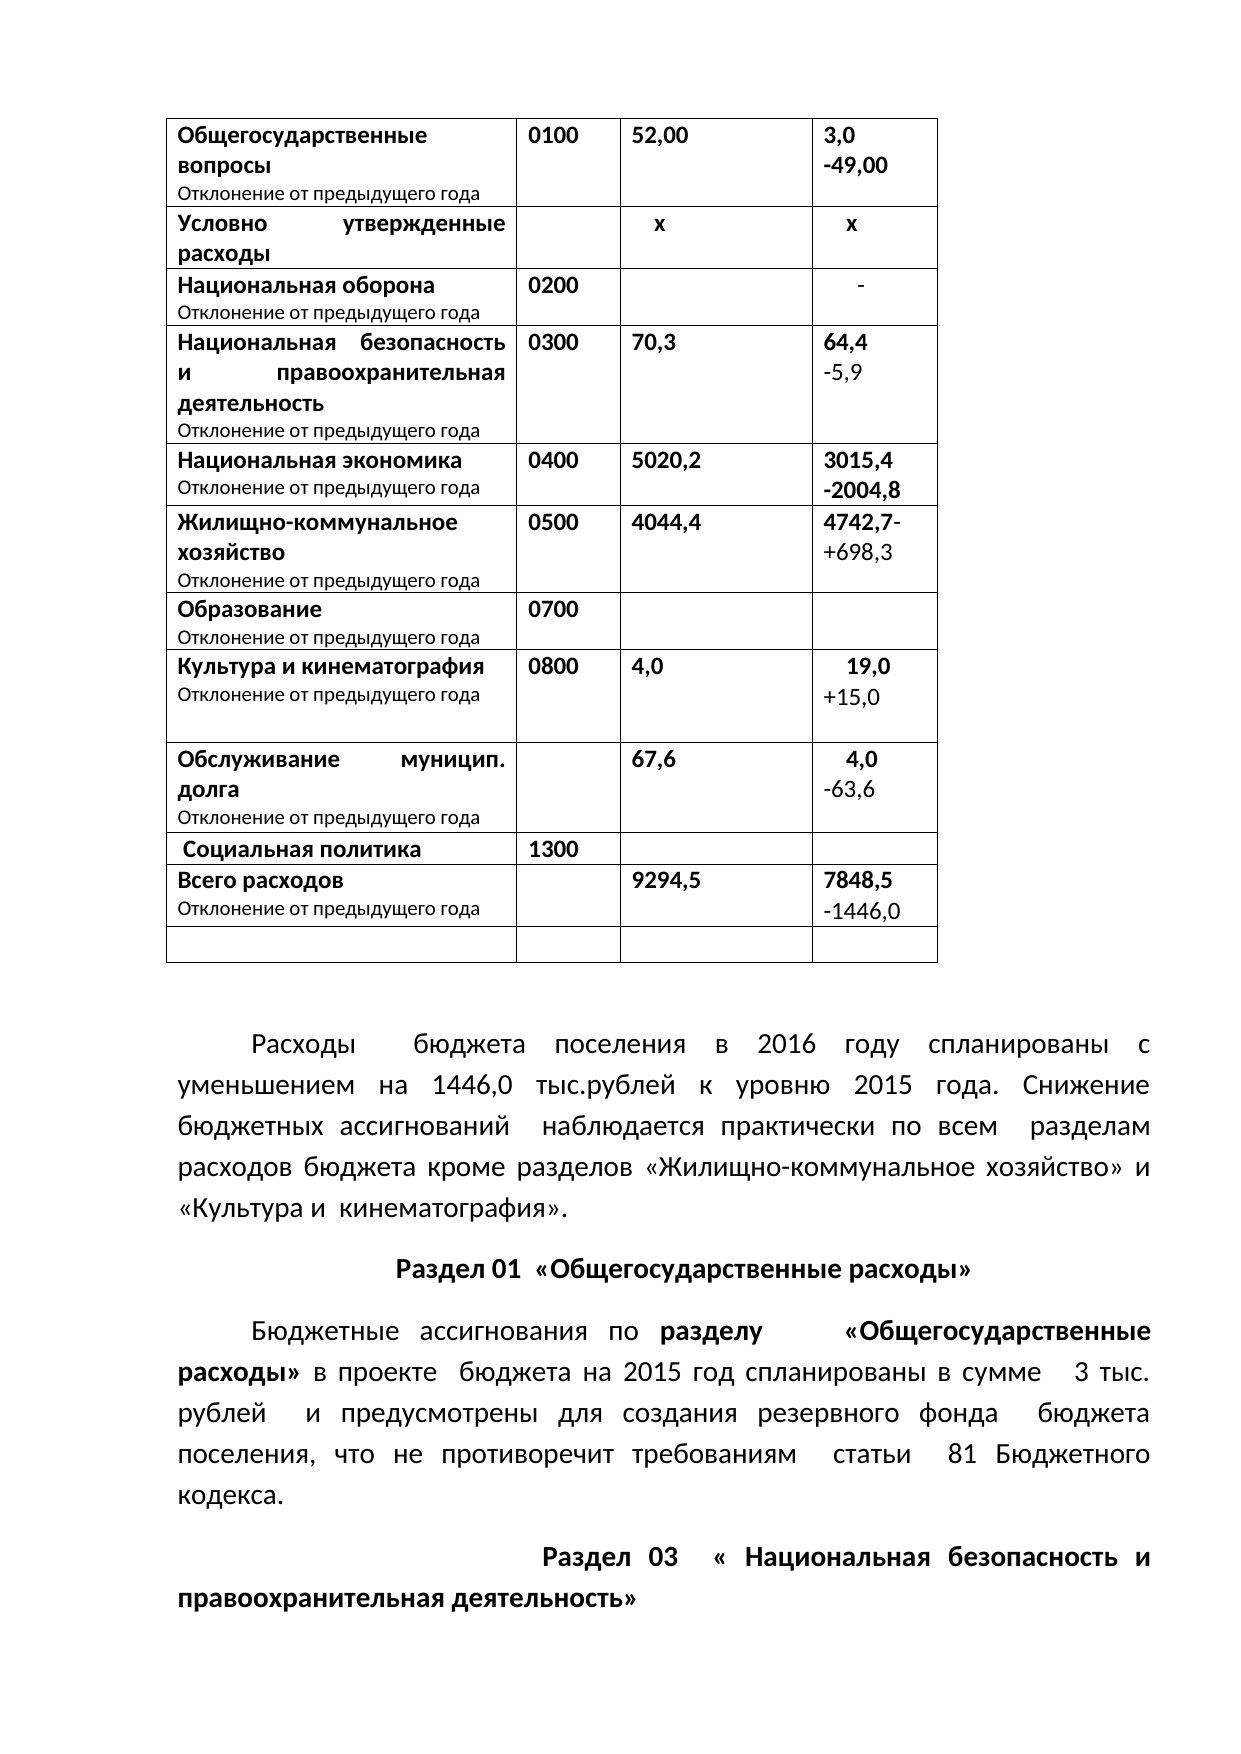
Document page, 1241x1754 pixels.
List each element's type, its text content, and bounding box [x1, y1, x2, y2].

table_cell 0100 [517, 119, 620, 206]
table_cell [517, 927, 620, 962]
table_cell Национальная экономика Отклонение от предыдущего года [167, 444, 516, 505]
text Расходы бюджета поселения в 2016 году спланированы с уменьшением на 1446,0 тыс.рублей к уровню 2015 года. Снижение бюджетных ассигнований наблюдается практически по всем разделам расходов бюджета кроме разделов «Жилищно-коммунальное хозяйство» и «Культура и кинематография». [177, 1025, 1152, 1224]
table_cell Социальная политика [167, 833, 516, 863]
table_cell [517, 207, 620, 268]
table_cell 52,00 [621, 119, 812, 206]
table_cell Жилищно-коммунальное хозяйство Отклонение от предыдущего года [167, 506, 516, 592]
table_cell Условно утвержденные расходы [167, 207, 516, 268]
table_cell [813, 593, 937, 649]
table_cell 19,0 +15,0 [813, 650, 937, 742]
table_cell [813, 927, 937, 962]
text Раздел 01 «Общегосударственные расходы» [177, 1251, 1152, 1286]
table_cell х [813, 207, 937, 268]
table_cell Всего расходов Отклонение от предыдущего года [167, 865, 516, 926]
table_cell 70,3 [621, 326, 812, 443]
table_cell 9294,5 [621, 865, 812, 926]
table_cell 4,0 [621, 650, 812, 742]
text Бюджетные ассигнования по разделу «Общегосударственные расходы» в проекте бюджета на 2015 год спланированы в сумме 3 тыс. рублей и предусмотрены для создания резервного фонда бюджета поселения, что не противоречит требованиям статьи 81 Бюджетного кодекса. [177, 1312, 1152, 1512]
text Раздел 03 « Национальная безопасность и правоохранительная деятельность» [177, 1538, 1152, 1614]
table_cell Образование Отклонение от предыдущего года [167, 593, 516, 649]
table_cell 0500 [517, 506, 620, 592]
table_cell 3015,4 -2004,8 [813, 444, 937, 505]
table_cell Обслуживание муницип. долга Отклонение от предыдущего года [167, 743, 516, 832]
table_cell [621, 833, 812, 863]
table_cell [167, 927, 516, 962]
table_cell 7848,5 -1446,0 [813, 865, 937, 926]
table_cell 0400 [517, 444, 620, 505]
table_cell 5020,2 [621, 444, 812, 505]
table_cell 64,4 -5,9 [813, 326, 937, 443]
table_cell 3,0 -49,00 [813, 119, 937, 206]
table_cell 4,0 -63,6 [813, 743, 937, 832]
table_cell 1300 [517, 833, 620, 863]
table_cell Национальная оборона Отклонение от предыдущего года [167, 269, 516, 325]
table_cell Культура и кинематография Отклонение от предыдущего года [167, 650, 516, 742]
table_cell - [813, 269, 937, 325]
table_cell 4742,7-+698,3 [813, 506, 937, 592]
table_cell 4044,4 [621, 506, 812, 592]
table_cell [813, 833, 937, 863]
table_cell 0800 [517, 650, 620, 742]
table_cell х [621, 207, 812, 268]
table_cell [517, 743, 620, 832]
table_cell 0200 [517, 269, 620, 325]
table_cell [621, 269, 812, 325]
table_cell [517, 865, 620, 926]
table_cell [621, 927, 812, 962]
table_cell 0300 [517, 326, 620, 443]
table_cell 0700 [517, 593, 620, 649]
table_cell [621, 593, 812, 649]
table_cell Общегосударственные вопросы Отклонение от предыдущего года [167, 119, 516, 206]
table_cell 67,6 [621, 743, 812, 832]
table_cell Национальная безопасность и правоохранительная деятельность Отклонение от предыдущего года [167, 326, 516, 443]
